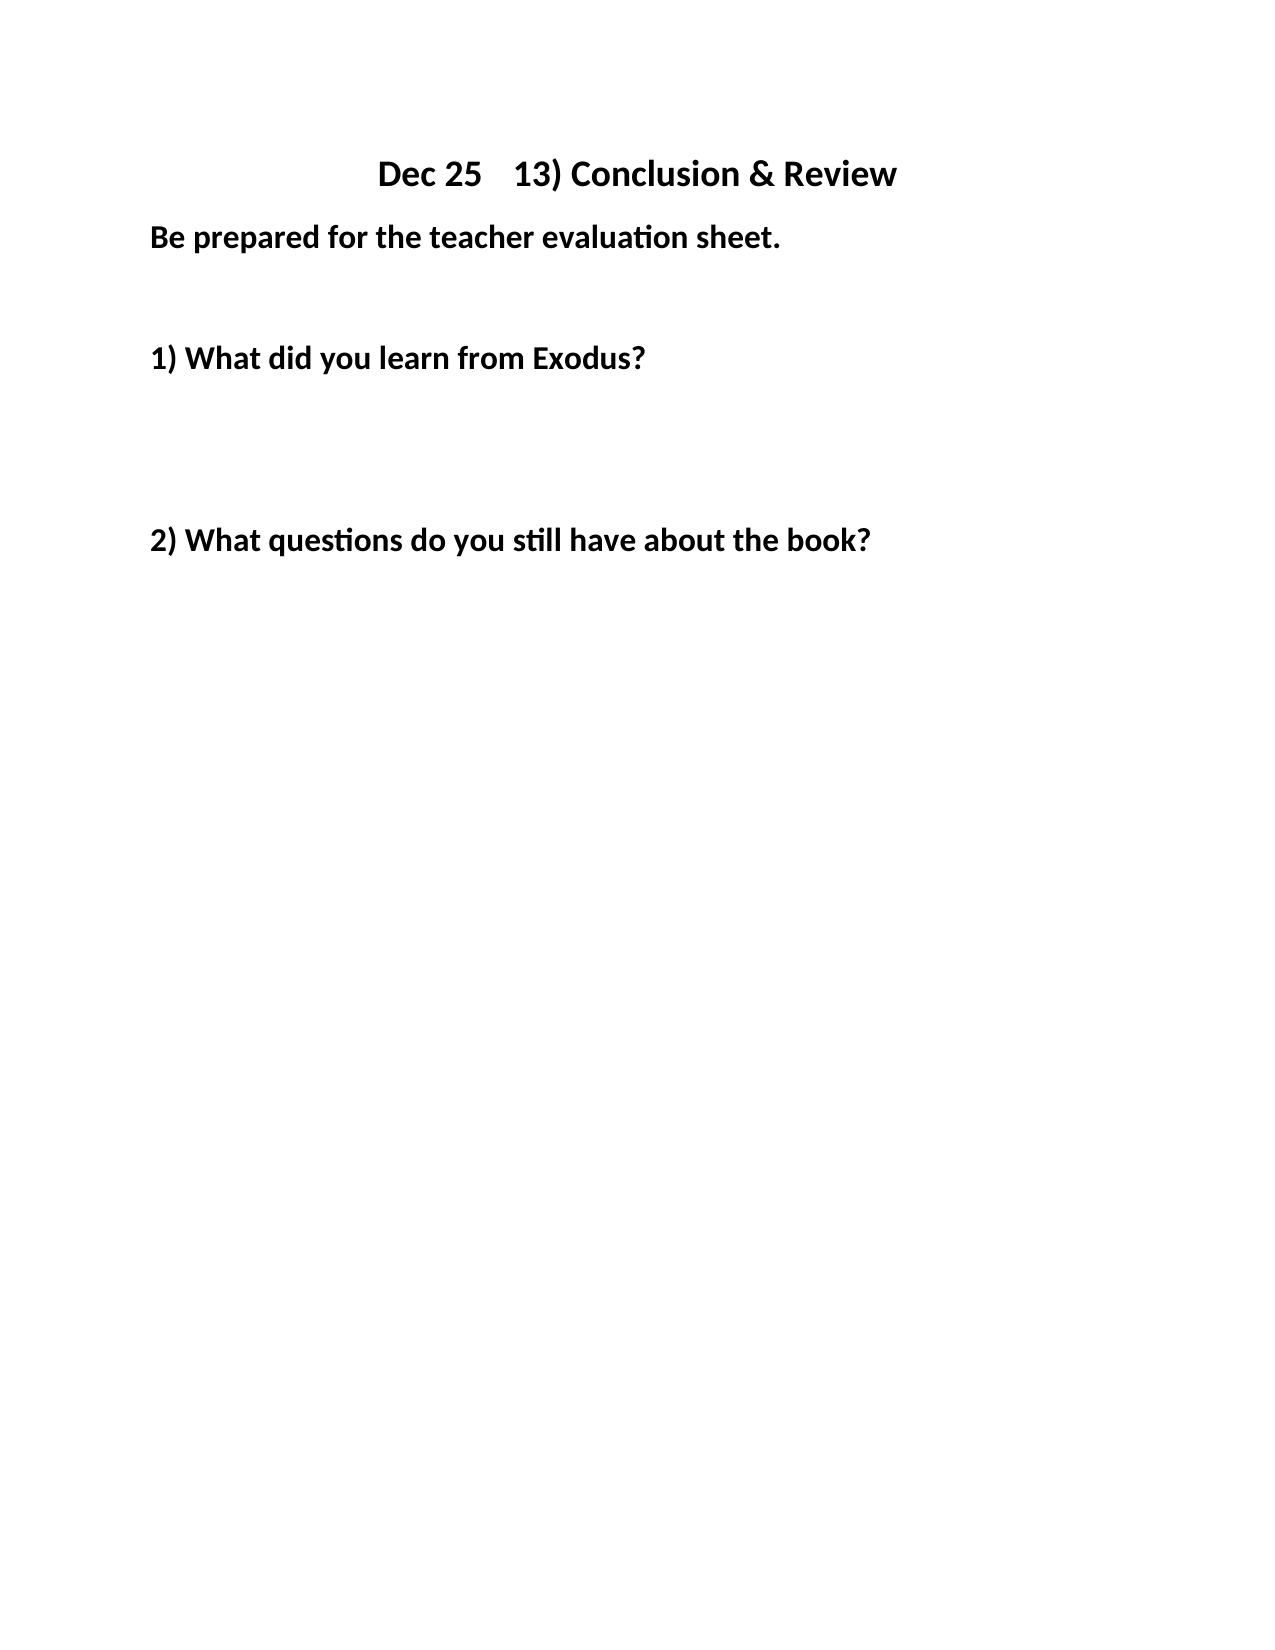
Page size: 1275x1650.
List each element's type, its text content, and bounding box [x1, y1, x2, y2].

text Be prepared for the teacher evaluation sheet. [150, 216, 1125, 257]
text Dec 25 13) Conclusion & Review [150, 150, 1125, 196]
text 2) What questions do you still have about the book? [150, 519, 1125, 560]
text 1) What did you learn from Exodus? [150, 337, 1125, 378]
